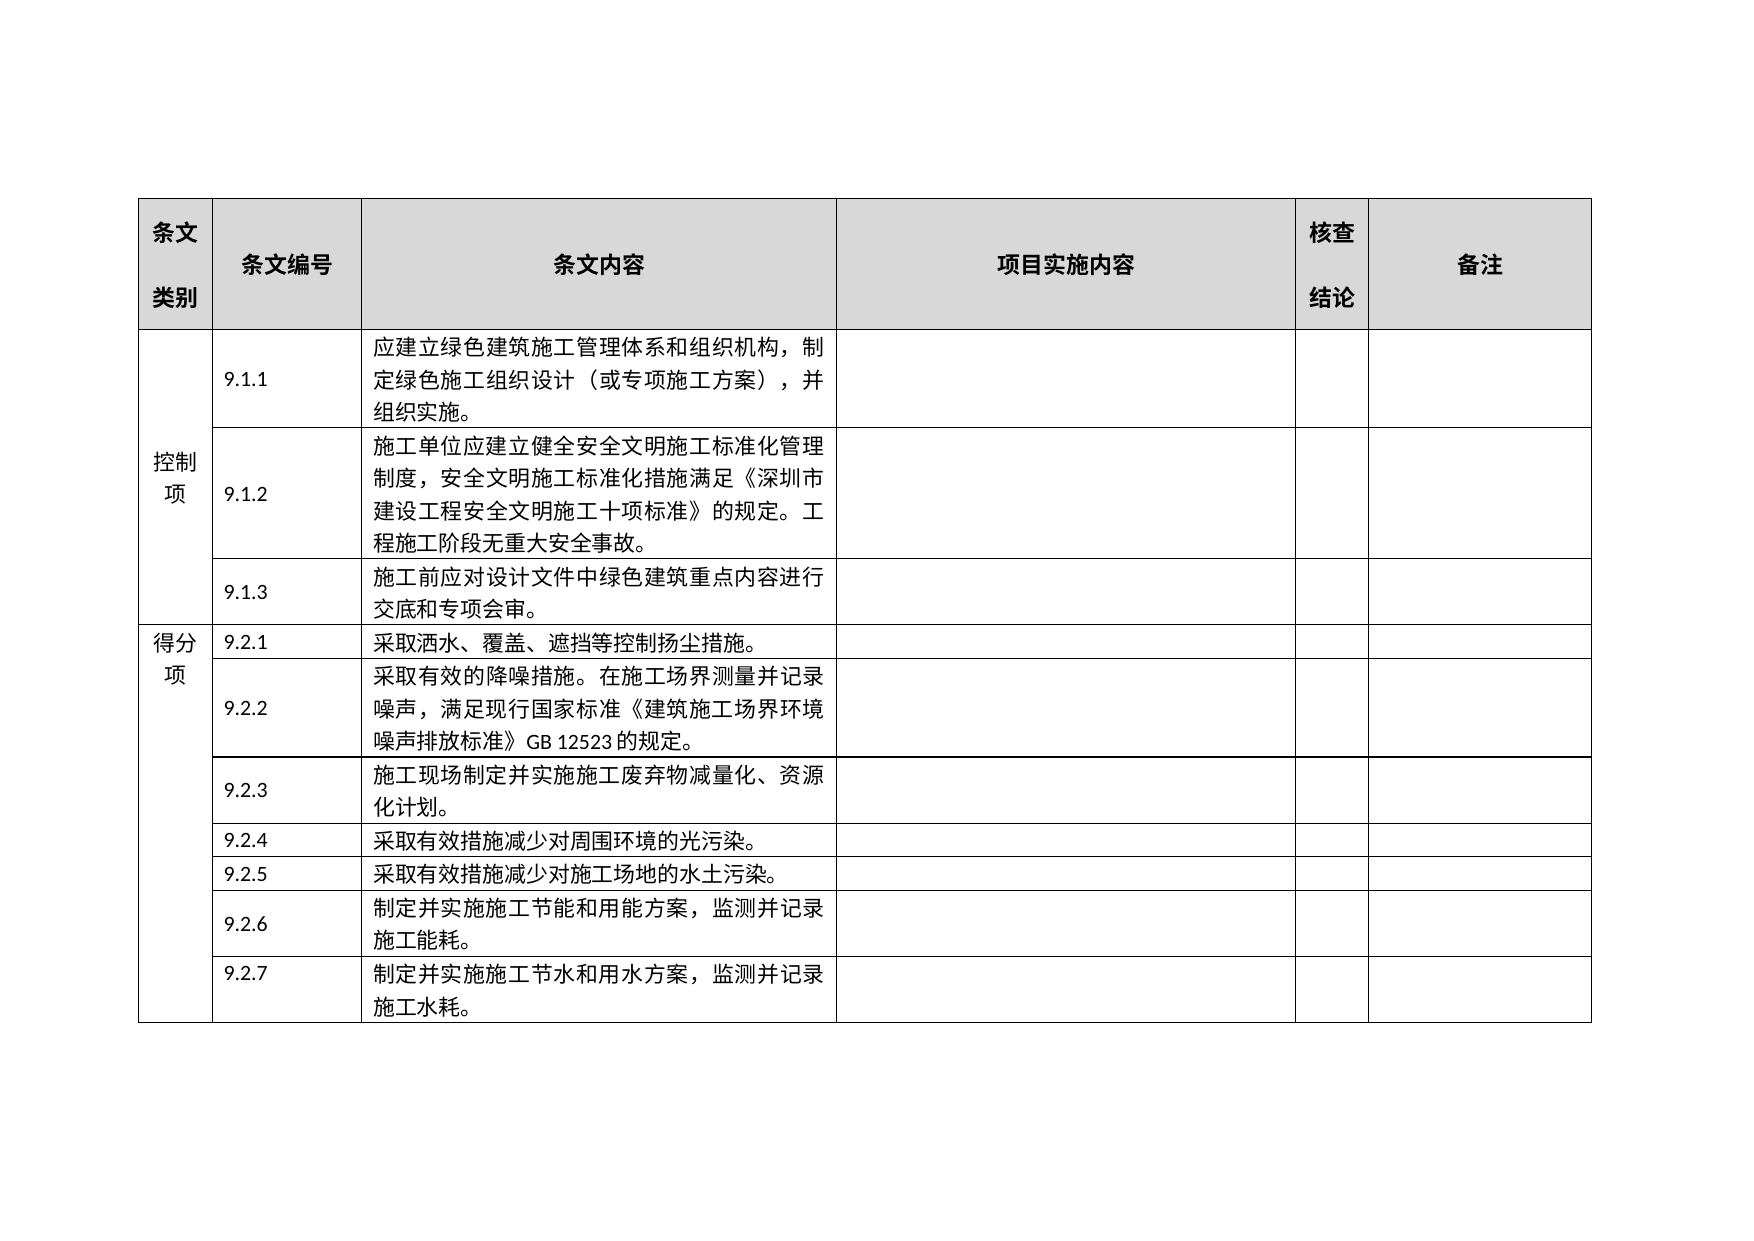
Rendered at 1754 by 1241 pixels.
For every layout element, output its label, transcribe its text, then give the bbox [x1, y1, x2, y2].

table_cell 9.2.2 [213, 659, 361, 756]
table_cell 采取有效的降噪措施。在施工场界测量并记录噪声，满足现行国家标准《建筑施工场界环境噪声排放标准》GB 12523的规定。 [362, 659, 836, 756]
table_cell [1296, 891, 1368, 956]
table_header 条文编号 [213, 199, 361, 329]
table_cell 采取洒水、覆盖、遮挡等控制扬尘措施。 [362, 625, 836, 658]
table_cell [837, 957, 1295, 1022]
table_cell 9.2.6 [213, 891, 361, 956]
table_cell [1296, 957, 1368, 1022]
table_header 条文内容 [362, 199, 836, 329]
table_header 核查结论 [1296, 199, 1368, 329]
table_cell 9.2.5 [213, 857, 361, 889]
table_cell [837, 330, 1295, 427]
table_cell 得分项 [139, 625, 212, 1022]
table_cell [1369, 625, 1591, 658]
table_cell 采取有效措施减少对施工场地的水土污染。 [362, 857, 836, 889]
table_cell [837, 428, 1295, 558]
table_cell [837, 559, 1295, 624]
table_cell 采取有效措施减少对周围环境的光污染。 [362, 824, 836, 856]
table_header 条文类别 [139, 199, 212, 329]
table_cell 制定并实施施工节能和用能方案，监测并记录施工能耗。 [362, 891, 836, 956]
table_cell 9.2.3 [213, 758, 361, 822]
table_header 备注 [1369, 199, 1591, 329]
table_cell [1296, 758, 1368, 822]
table_cell 9.2.1 [213, 625, 361, 658]
table_cell 控制项 [139, 330, 212, 624]
table_cell [837, 857, 1295, 889]
table_cell [1296, 330, 1368, 427]
table_cell 9.1.2 [213, 428, 361, 558]
table_cell [1296, 428, 1368, 558]
table_cell [1369, 857, 1591, 889]
table_cell [1369, 758, 1591, 822]
table_cell [837, 891, 1295, 956]
table_cell 应建立绿色建筑施工管理体系和组织机构，制定绿色施工组织设计（或专项施工方案），并组织实施。 [362, 330, 836, 427]
table_cell [837, 659, 1295, 756]
table_cell [1369, 957, 1591, 1022]
table_cell [1296, 824, 1368, 856]
table_cell [1369, 559, 1591, 624]
table_cell 9.1.1 [213, 330, 361, 427]
table_cell [1296, 559, 1368, 624]
table_cell [1296, 625, 1368, 658]
table_cell 9.1.3 [213, 559, 361, 624]
table_cell 施工前应对设计文件中绿色建筑重点内容进行交底和专项会审。 [362, 559, 836, 624]
table_cell 施工单位应建立健全安全文明施工标准化管理制度，安全文明施工标准化措施满足《深圳市建设工程安全文明施工十项标准》的规定。工程施工阶段无重大安全事故。 [362, 428, 836, 558]
table_cell [1369, 824, 1591, 856]
table_cell 制定并实施施工节水和用水方案，监测并记录施工水耗。 [362, 957, 836, 1022]
table_header 项目实施内容 [837, 199, 1295, 329]
table_cell [837, 625, 1295, 658]
table_cell [1369, 330, 1591, 427]
table_cell [1296, 857, 1368, 889]
table_cell [1369, 428, 1591, 558]
table_cell [1296, 659, 1368, 756]
table_cell [837, 824, 1295, 856]
table_cell [1369, 891, 1591, 956]
table_cell [1369, 659, 1591, 756]
table_cell 9.2.7 [213, 957, 361, 1022]
table_cell 9.2.4 [213, 824, 361, 856]
table_cell 施工现场制定并实施施工废弃物减量化、资源化计划。 [362, 758, 836, 822]
table_cell [837, 758, 1295, 822]
